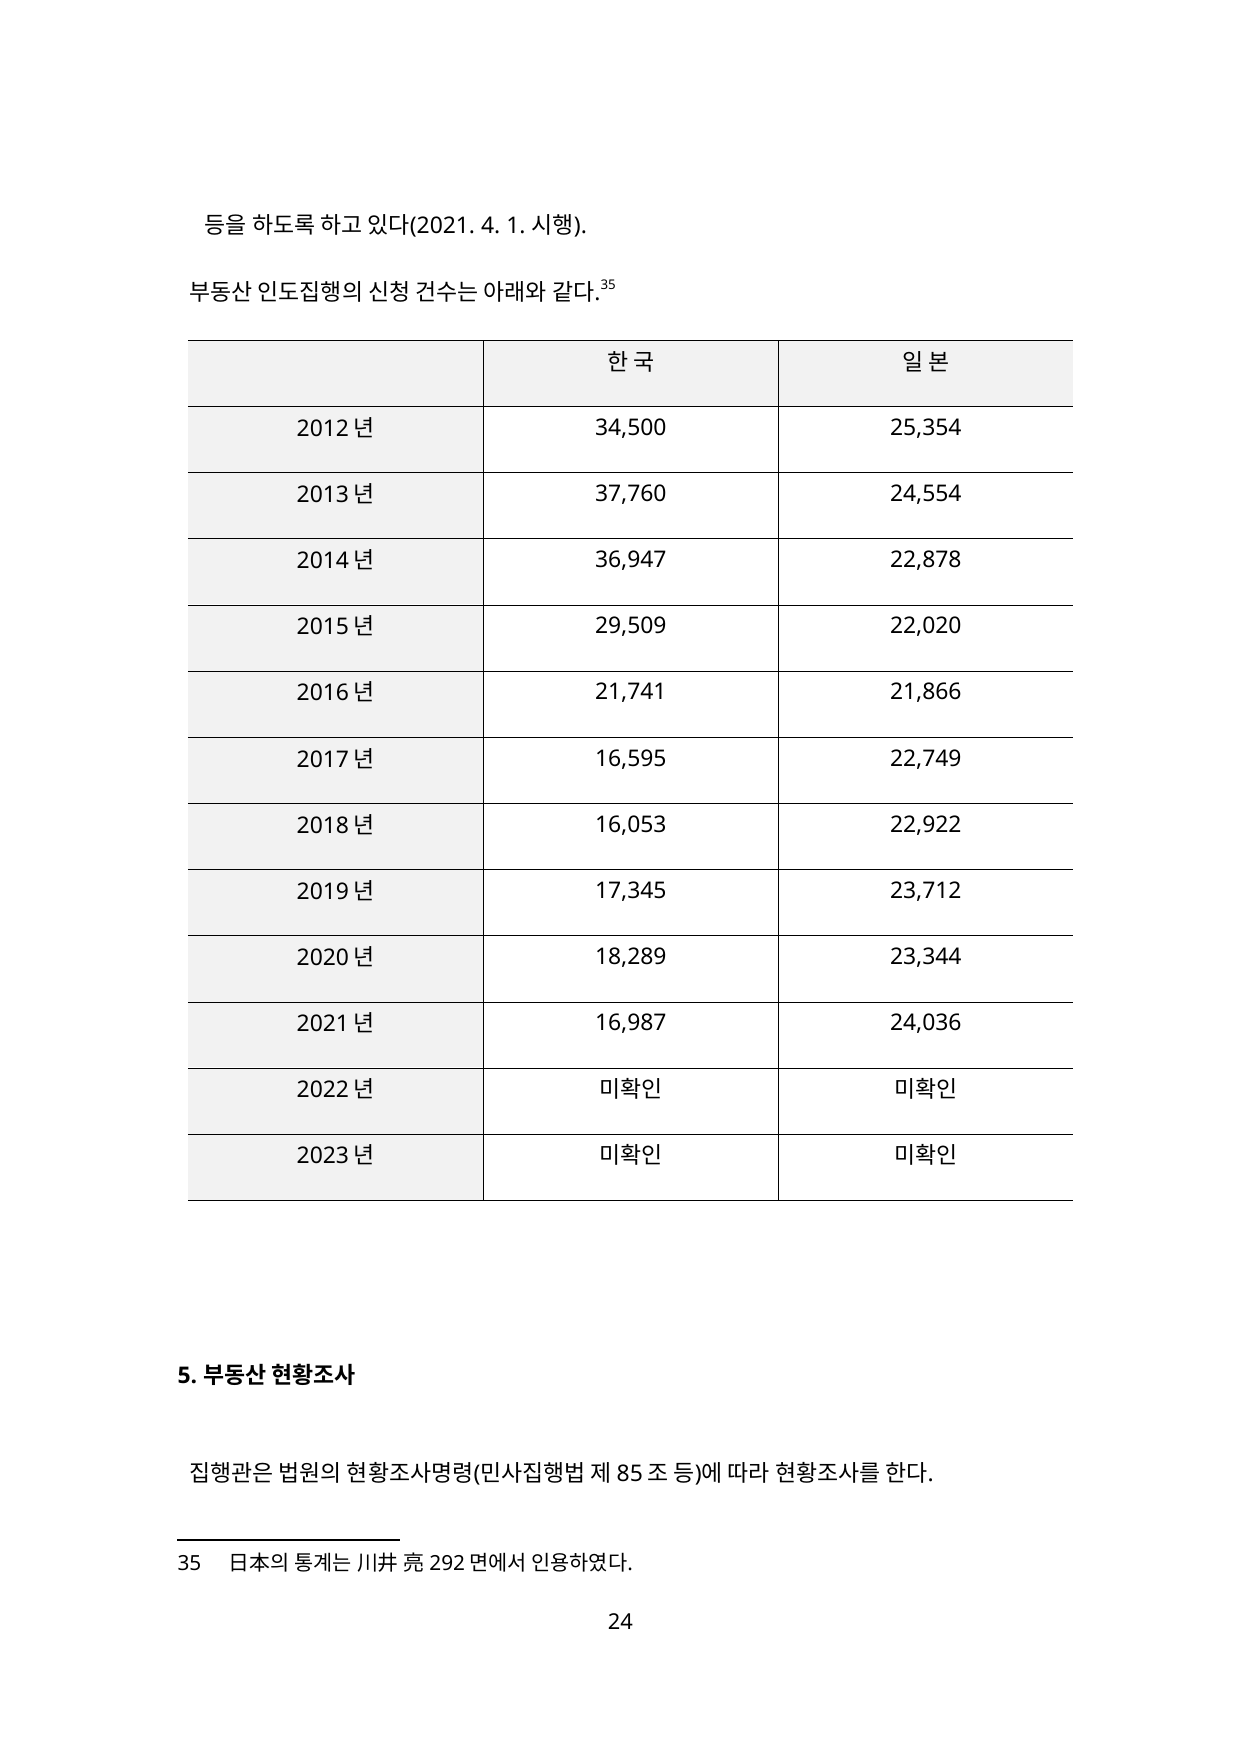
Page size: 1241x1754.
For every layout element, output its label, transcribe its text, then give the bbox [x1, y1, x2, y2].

table_header [188, 341, 483, 406]
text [204, 207, 1063, 240]
table_cell 17,345 [484, 870, 778, 935]
table_cell 미확인 [779, 1069, 1073, 1134]
table_cell 2014년 [188, 539, 483, 604]
table_cell 2019년 [188, 870, 483, 935]
table_cell 16,987 [484, 1003, 778, 1067]
table_cell 2020년 [188, 936, 483, 1001]
table_cell 2013년 [188, 473, 483, 538]
table_cell 37,760 [484, 473, 778, 538]
table_cell 25,354 [779, 407, 1073, 472]
table_cell 2015년 [188, 606, 483, 671]
table_cell 2023년 [188, 1135, 483, 1200]
table_cell 22,020 [779, 606, 1073, 671]
table_cell 16,053 [484, 804, 778, 869]
table_cell 미확인 [484, 1069, 778, 1134]
table_header 일 본 [779, 341, 1073, 406]
table_cell 21,741 [484, 672, 778, 737]
table_cell 18,289 [484, 936, 778, 1001]
table_header 한 국 [484, 341, 778, 406]
table_cell 2018년 [188, 804, 483, 869]
table_cell 23,712 [779, 870, 1073, 935]
table_cell 미확인 [484, 1135, 778, 1200]
table_cell 22,922 [779, 804, 1073, 869]
text 5. 부동산 현황조사 [177, 1357, 1063, 1390]
table_cell 2017년 [188, 738, 483, 803]
table_cell 34,500 [484, 407, 778, 472]
table_cell 23,344 [779, 936, 1073, 1001]
table_cell 2021년 [188, 1003, 483, 1067]
table_cell 2012년 [188, 407, 483, 472]
table_cell 36,947 [484, 539, 778, 604]
table_cell 24,036 [779, 1003, 1073, 1067]
table_cell 29,509 [484, 606, 778, 671]
table_cell 22,878 [779, 539, 1073, 604]
text 부동산 인도집행의 신청 건수는 아래와 같다. [177, 273, 1063, 307]
table_cell 16,595 [484, 738, 778, 803]
table_cell 2022년 [188, 1069, 483, 1134]
table_cell 2016년 [188, 672, 483, 737]
text 집행관은 법원의 현황조사명령(민사집행법 제85조 등)에 따라 현황조사를 한다. [177, 1455, 1063, 1488]
table_cell 21,866 [779, 672, 1073, 737]
table_cell 22,749 [779, 738, 1073, 803]
table_cell 24,554 [779, 473, 1073, 538]
table_cell 미확인 [779, 1135, 1073, 1200]
